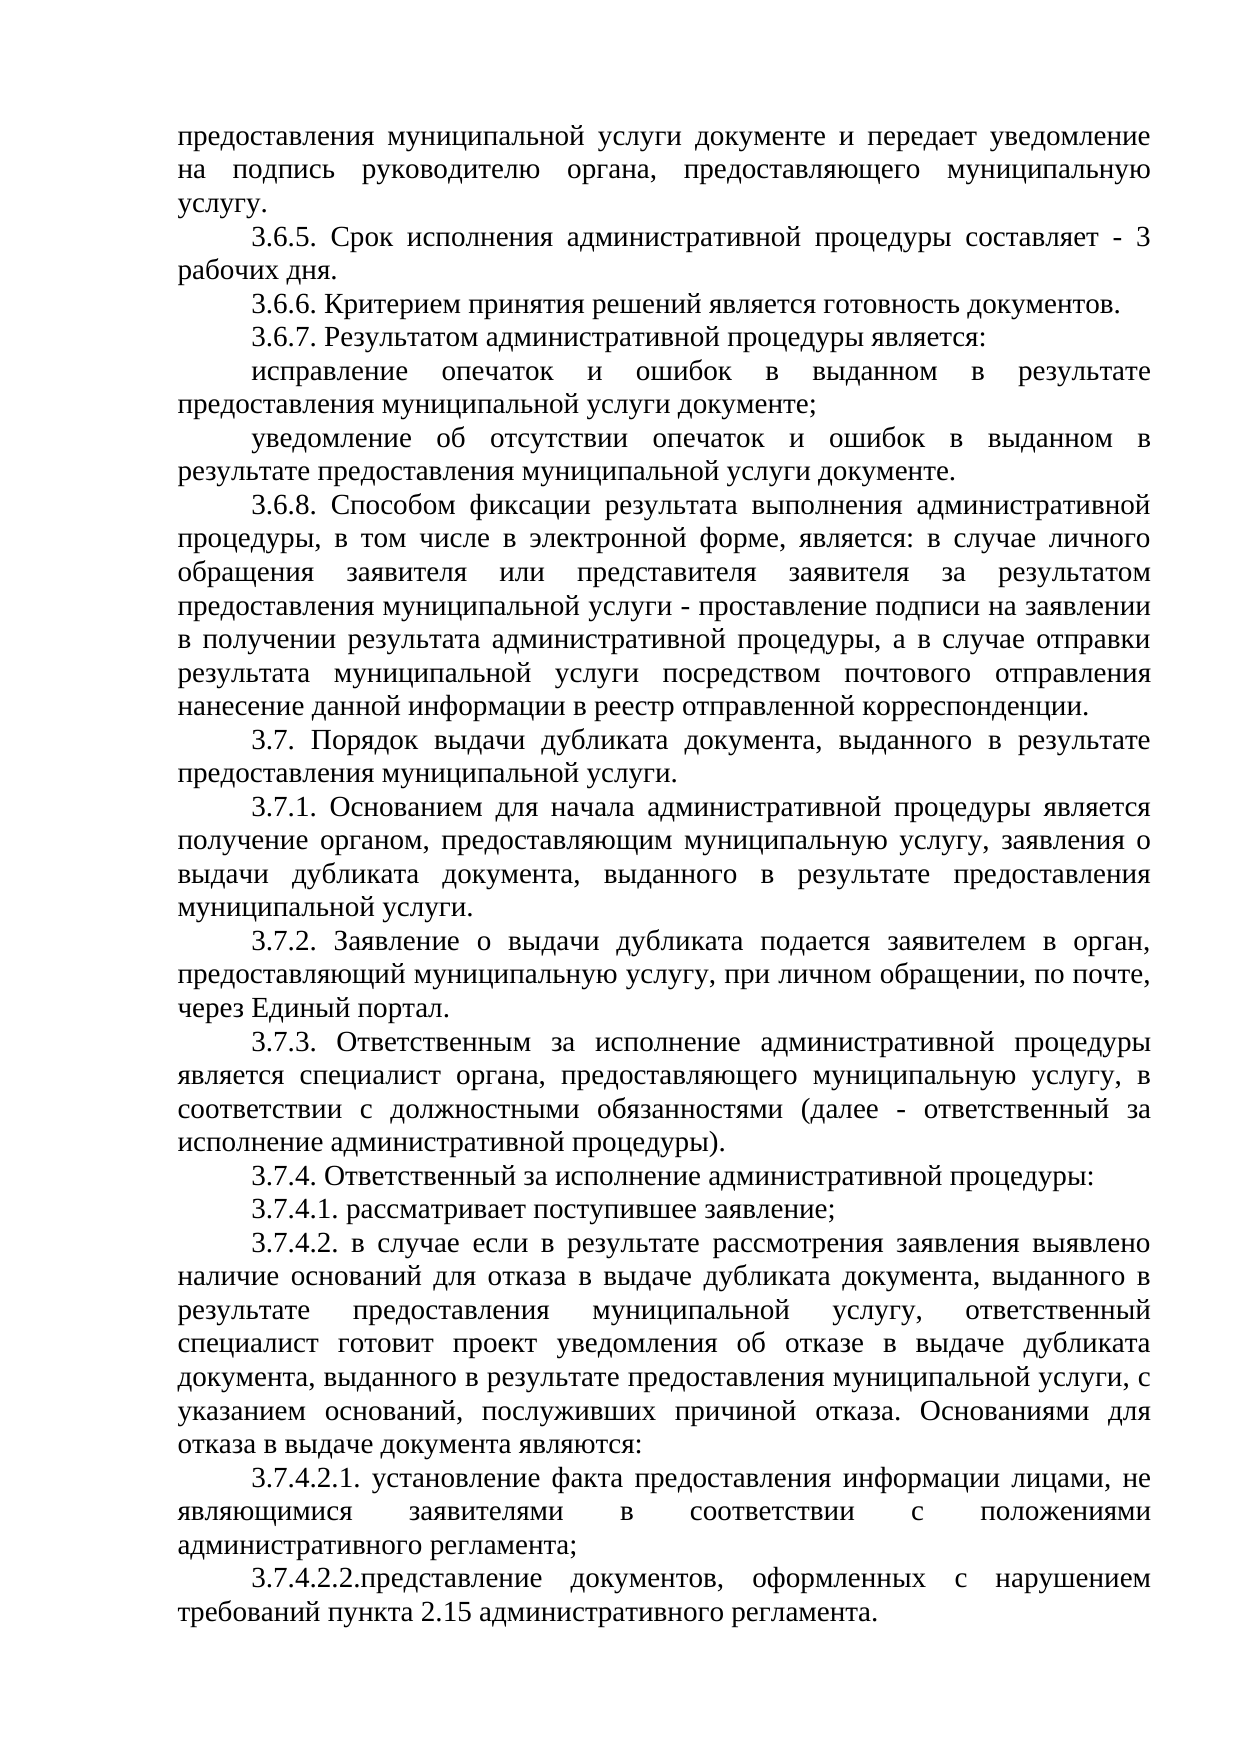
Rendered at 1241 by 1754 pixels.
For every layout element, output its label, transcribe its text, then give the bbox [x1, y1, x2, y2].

text 3.6.6. Критерием принятия решений является готовность документов. [177, 286, 1152, 319]
text 3.7.3. Ответственным за исполнение административной процедуры является специалист органа, предоставляющего муниципальную услугу, в соответствии с должностными обязанностями (далее - ответственный за исполнение административной процедуры). [177, 1024, 1152, 1158]
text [177, 118, 1152, 219]
text 3.7. Порядок выдачи дубликата документа, выданного в результате предоставления муниципальной услуги. [177, 722, 1152, 789]
text 3.7.2. Заявление о выдачи дубликата подается заявителем в орган, предоставляющий муниципальную услугу, при личном обращении, по почте, через Единый портал. [177, 923, 1152, 1024]
text 3.7.4.2.1. установление факта предоставления информации лицами, не являющимися заявителями в соответствии с положениями административного регламента; [177, 1460, 1152, 1560]
text 3.7.4.2.2.представление документов, оформленных с нарушением требований пункта 2.15 административного регламента. [177, 1560, 1152, 1627]
text исправление опечаток и ошибок в выданном в результате предоставления муниципальной услуги документе; [177, 353, 1152, 420]
text уведомление об отсутствии опечаток и ошибок в выданном в результате предоставления муниципальной услуги документе. [177, 420, 1152, 487]
text 3.7.1. Основанием для начала административной процедуры является получение органом, предоставляющим муниципальную услугу, заявления о выдачи дубликата документа, выданного в результате предоставления муниципальной услуги. [177, 789, 1152, 923]
text 3.7.4. Ответственный за исполнение административной процедуры: [177, 1158, 1152, 1191]
text 3.6.5. Срок исполнения административной процедуры составляет - 3 рабочих дня. [177, 219, 1152, 286]
text 3.7.4.2. в случае если в результате рассмотрения заявления выявлено наличие оснований для отказа в выдаче дубликата документа, выданного в результате предоставления муниципальной услугу, ответственный специалист готовит проект уведомления об отказе в выдаче дубликата документа, выданного в результате предоставления муниципальной услуги, с указанием оснований, послуживших причиной отказа. Основаниями для отказа в выдаче документа являются: [177, 1225, 1152, 1460]
text 3.6.8. Способом фиксации результата выполнения административной процедуры, в том числе в электронной форме, является: в случае личного обращения заявителя или представителя заявителя за результатом предоставления муниципальной услуги - проставление подписи на заявлении в получении результата административной процедуры, а в случае отправки результата муниципальной услуги посредством почтового отправления нанесение данной информации в реестр отправленной корреспонденции. [177, 487, 1152, 722]
text 3.7.4.1. рассматривает поступившее заявление; [177, 1191, 1152, 1225]
text 3.6.7. Результатом административной процедуры является: [177, 319, 1152, 353]
